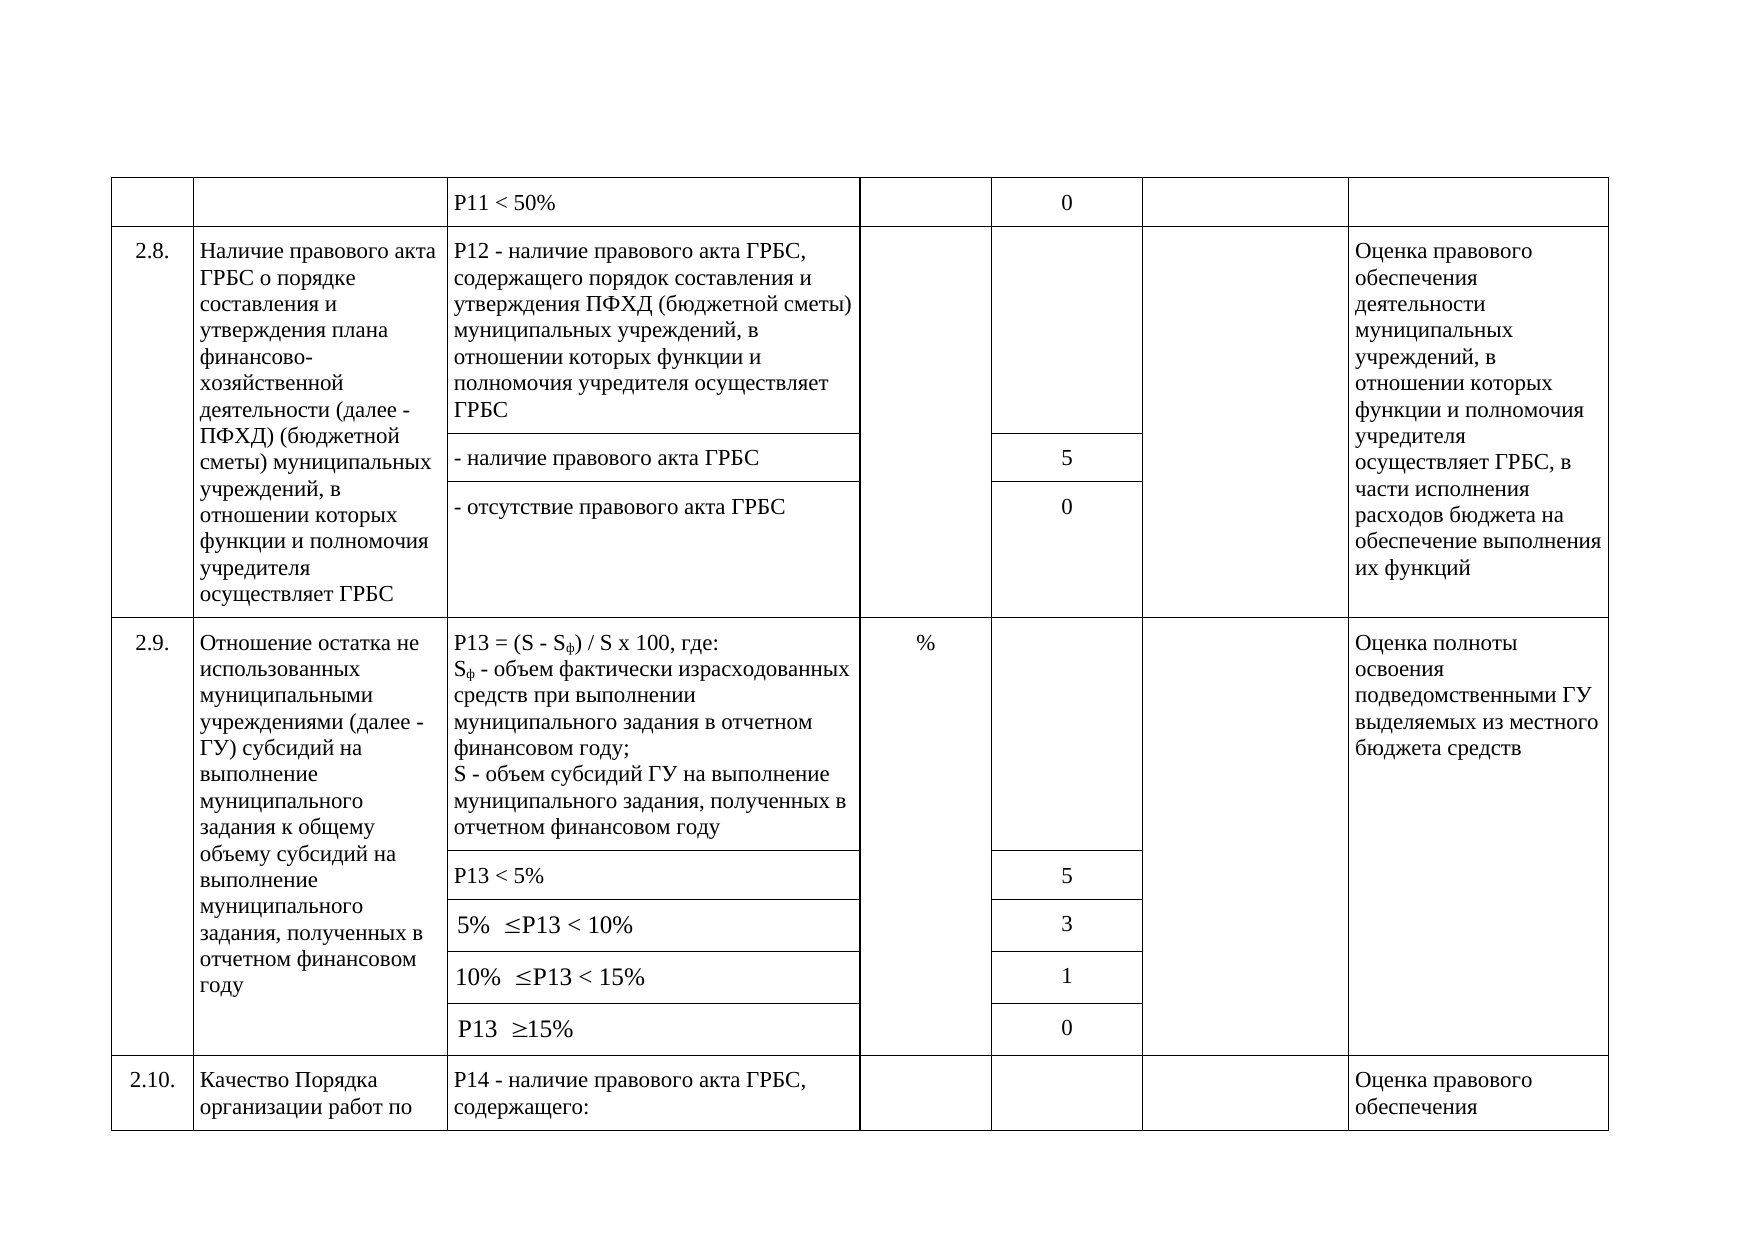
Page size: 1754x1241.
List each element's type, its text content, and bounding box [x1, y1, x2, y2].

table_cell 2.10. [112, 1056, 193, 1130]
table_cell 0 [992, 178, 1142, 226]
table_cell Р12 - наличие правового акта ГРБС, содержащего порядок составления и утверждения ПФХД (бюджетной сметы) муниципальных учреждений, в отношении которых функции и полномочия учредителя осуществляет ГРБС [448, 227, 859, 433]
table_cell [861, 1056, 991, 1130]
table_cell - отсутствие правового акта ГРБС [448, 482, 859, 617]
table_cell 0 [992, 1004, 1142, 1055]
table_cell Оценка полноты освоения подведомственными ГУ выделяемых из местного бюджета средств [1349, 618, 1608, 1055]
table_cell Наличие правового акта ГРБС о порядке составления и утверждения плана финансово-хозяйственной деятельности (далее - ПФХД) (бюджетной сметы) муниципальных учреждений, в отношении которых функции и полномочия учредителя осуществляет ГРБС [194, 227, 447, 617]
table_cell Оценка правового обеспечения деятельности муниципальных учреждений, в отношении которых функции и полномочия учредителя осуществляет ГРБС, в части исполнения расходов бюджета на обеспечение выполнения их функций [1349, 227, 1608, 617]
table_cell 0 [992, 482, 1142, 617]
table_cell [448, 952, 859, 1003]
table_cell [1143, 227, 1348, 617]
table_cell % [861, 618, 991, 1055]
table_cell [1143, 1056, 1348, 1130]
table_cell 3 [992, 900, 1142, 951]
table_cell 2.8. [112, 227, 193, 617]
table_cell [194, 1056, 447, 1130]
table_cell [861, 227, 991, 617]
table_cell 1 [992, 952, 1142, 1003]
table_cell Отношение остатка не использованных муниципальными учреждениями (далее - ГУ) субсидий на выполнение муниципального задания к общему объему субсидий на выполнение муниципального задания, полученных в отчетном финансовом году [194, 618, 447, 1055]
table_cell 2.9. [112, 618, 193, 1055]
table_cell Р13 < 5% [448, 851, 859, 899]
table_cell [448, 900, 859, 951]
table_cell Р13 = (S - Sф) / S x 100, где: Sф - объем фактически израсходованных средств при выполнении муниципального задания в отчетном финансовом году; S - объем субсидий ГУ на выполнение муниципального задания, полученных в отчетном финансовом году [448, 618, 859, 850]
table_cell 5 [992, 434, 1142, 481]
table_cell Р11 < 50% [448, 178, 859, 226]
table_cell - наличие правового акта ГРБС [448, 434, 859, 481]
table_cell [448, 1004, 859, 1055]
table_cell 5 [992, 851, 1142, 899]
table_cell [1349, 1056, 1608, 1130]
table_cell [448, 1056, 859, 1130]
table_cell [992, 227, 1142, 433]
table_cell [992, 1056, 1142, 1130]
table_cell [1143, 618, 1348, 1055]
table_cell [992, 618, 1142, 850]
